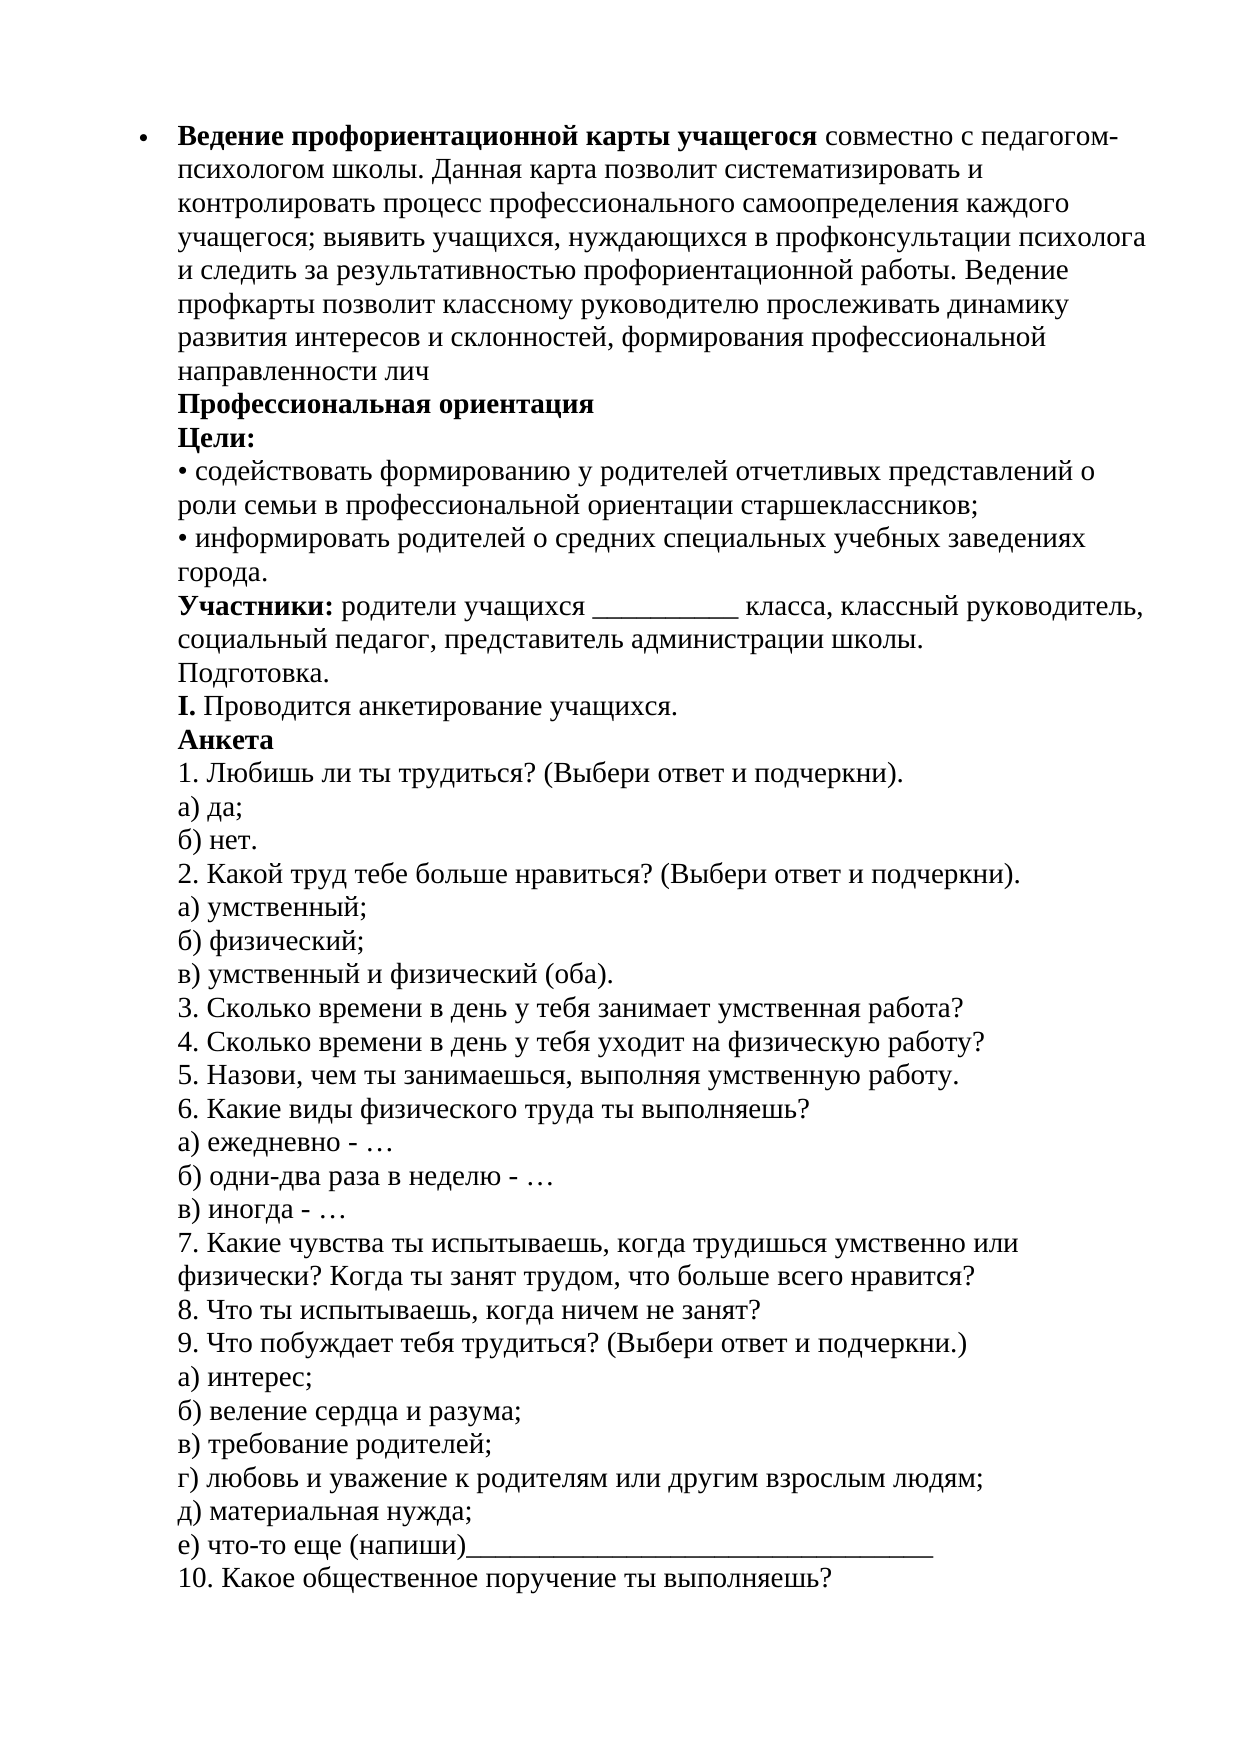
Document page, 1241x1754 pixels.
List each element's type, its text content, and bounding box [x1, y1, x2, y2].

text в) требование родителей; [177, 1426, 1152, 1460]
text а) да; [177, 789, 1152, 822]
text Подготовка. [177, 655, 1152, 688]
text а) ежедневно - … [177, 1124, 1152, 1158]
text в) иногда - … [177, 1191, 1152, 1225]
text б) нет. [177, 822, 1152, 856]
text д) материальная нужда; [177, 1493, 1152, 1527]
text Цели: [177, 420, 1152, 453]
text г) любовь и уважение к родителям или другим взрослым людям; [177, 1460, 1152, 1493]
text 1. Любишь ли ты трудиться? (Выбери ответ и подчеркни). [177, 755, 1152, 789]
text Анкета [177, 722, 1152, 755]
text Профессиональная ориентация [177, 386, 1152, 420]
text • информировать родителей о средних специальных учебных заведениях города. [177, 521, 1152, 588]
text 5. Назови, чем ты занимаешься, выполняя умственную работу. [177, 1057, 1152, 1091]
text в) умственный и физический (оба). [177, 957, 1152, 990]
text е) что-то еще (напиши)________________________________ [177, 1527, 1152, 1560]
text б) веление сердца и разума; [177, 1393, 1152, 1426]
text 2. Какой труд тебе больше нравиться? (Выбери ответ и подчеркни). [177, 856, 1152, 889]
text б) одни-два раза в неделю - … [177, 1158, 1152, 1191]
text 7. Какие чувства ты испытываешь, когда трудишься умственно или физически? Когда ты занят трудом, что больше всего нравится? [177, 1225, 1152, 1292]
text 4. Сколько времени в день у тебя уходит на физическую работу? [177, 1024, 1152, 1057]
text 6. Какие виды физического труда ты выполняешь? [177, 1091, 1152, 1124]
text I. Проводится анкетирование учащихся. [177, 688, 1152, 722]
text а) умственный; [177, 889, 1152, 923]
text а) интерес; [177, 1359, 1152, 1393]
text 9. Что побуждает тебя трудиться? (Выбери ответ и подчеркни.) [177, 1326, 1152, 1359]
text Участники: родители учащихся __________ класса, классный руководитель, социальный педагог, представитель администрации школы. [177, 588, 1152, 655]
text 10. Какое общественное поручение ты выполняешь? [177, 1560, 1152, 1594]
text б) физический; [177, 923, 1152, 957]
text • содействовать формированию у родителей отчетливых представлений о роли семьи в профессиональной ориентации старшеклассников; [177, 453, 1152, 521]
text 8. Что ты испытываешь, когда ничем не занят? [177, 1292, 1152, 1326]
list Ведение профориентационной карты учащегося совместно с педагогом-психологом школы. Данная карта позволит систематизировать и контролировать процесс профессионального самоопределения каждого учащегося; выявить учащихся, нуждающихся в профконсультации психолога и следить за результативностью профориентационной работы. Ведение профкарты позволит классному руководителю прослеживать динамику развития интересов и склонностей, формирования профессиональной направленности лич [140, 118, 1152, 386]
text 3. Сколько времени в день у тебя занимает умственная работа? [177, 990, 1152, 1024]
